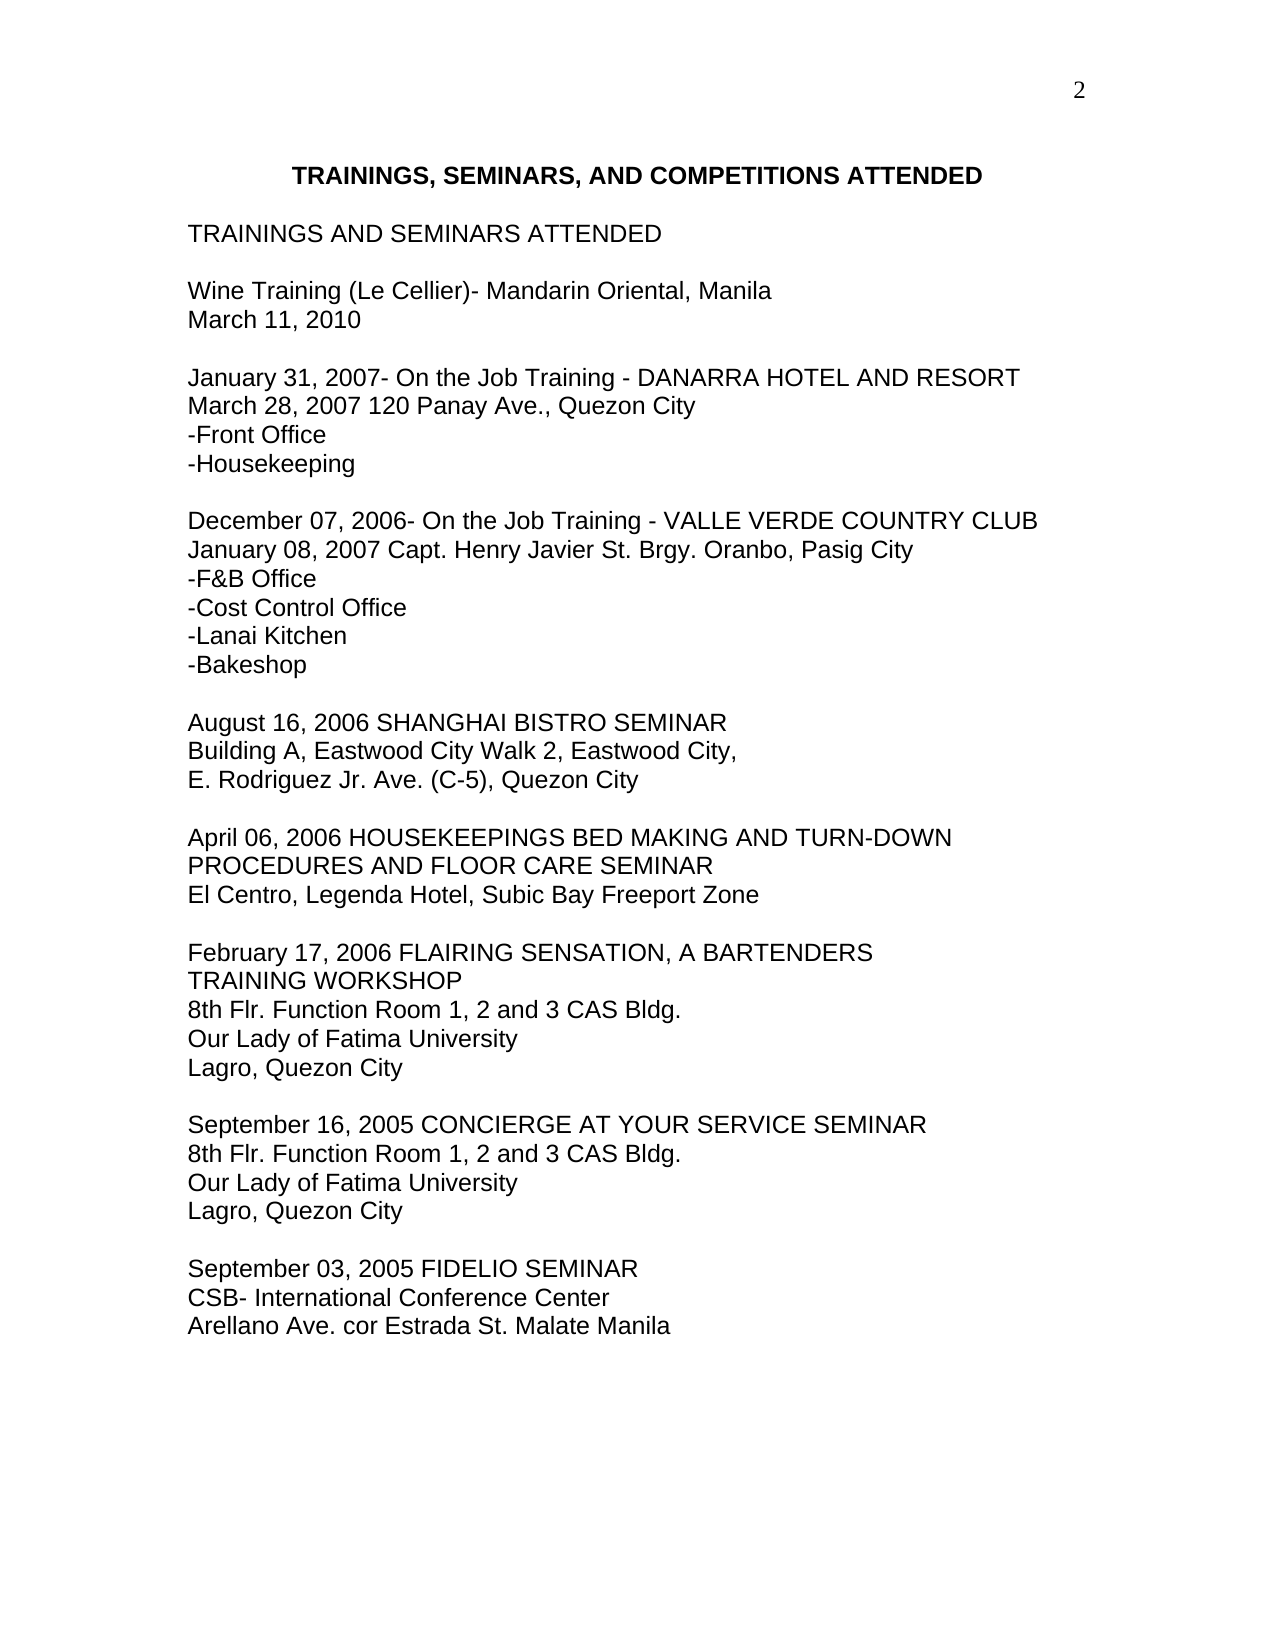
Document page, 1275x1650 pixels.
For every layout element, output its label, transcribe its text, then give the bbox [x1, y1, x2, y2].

text March 11, 2010 January 31, 2007- On the Job Training - DANARRA HOTEL AND RESORT March 28, 2007 120 Panay Ave., Quezon City -Front Office -Housekeeping December 07, 2006- On the Job Training - VALLE VERDE COUNTRY CLUB January 08, 2007 Capt. Henry Javier St. Brgy. Oranbo, Pasig City -F&B Office -Cost Control Office -Lanai Kitchen -Bakeshop August 16, 2006 SHANGHAI BISTRO SEMINAR Building A, Eastwood City Walk 2, Eastwood City, E. Rodriguez Jr. Ave. (C-5), Quezon City April 06, 2006 HOUSEKEEPINGS BED MAKING AND TURN-DOWN PROCEDURES AND FLOOR CARE SEMINAR El Centro, Legenda Hotel, Subic Bay Freeport Zone February 17, 2006 FLAIRING SENSATION, A BARTENDERS TRAINING WORKSHOP 8th Flr. Function Room 1, 2 and 3 CAS Bldg. Our Lady of Fatima University Lagro, Quezon City September 16, 2005 CONCIERGE AT YOUR SERVICE SEMINAR 8th Flr. Function Room 1, 2 and 3 CAS Bldg. Our Lady of Fatima University Lagro, September 03, 2005 FIDELIO SEMINAR CSB- International Conference Center Arellano Ave. cor Estrada St. Malate Manila [187, 305, 1162, 1340]
text TRAININGS AND SEMINARS ATTENDED [187, 219, 1162, 247]
text Trainings, Seminars, and Competitions Attended [187, 161, 1087, 190]
text Wine Training (Le Cellier)- Mandarin Oriental, [187, 276, 1162, 305]
